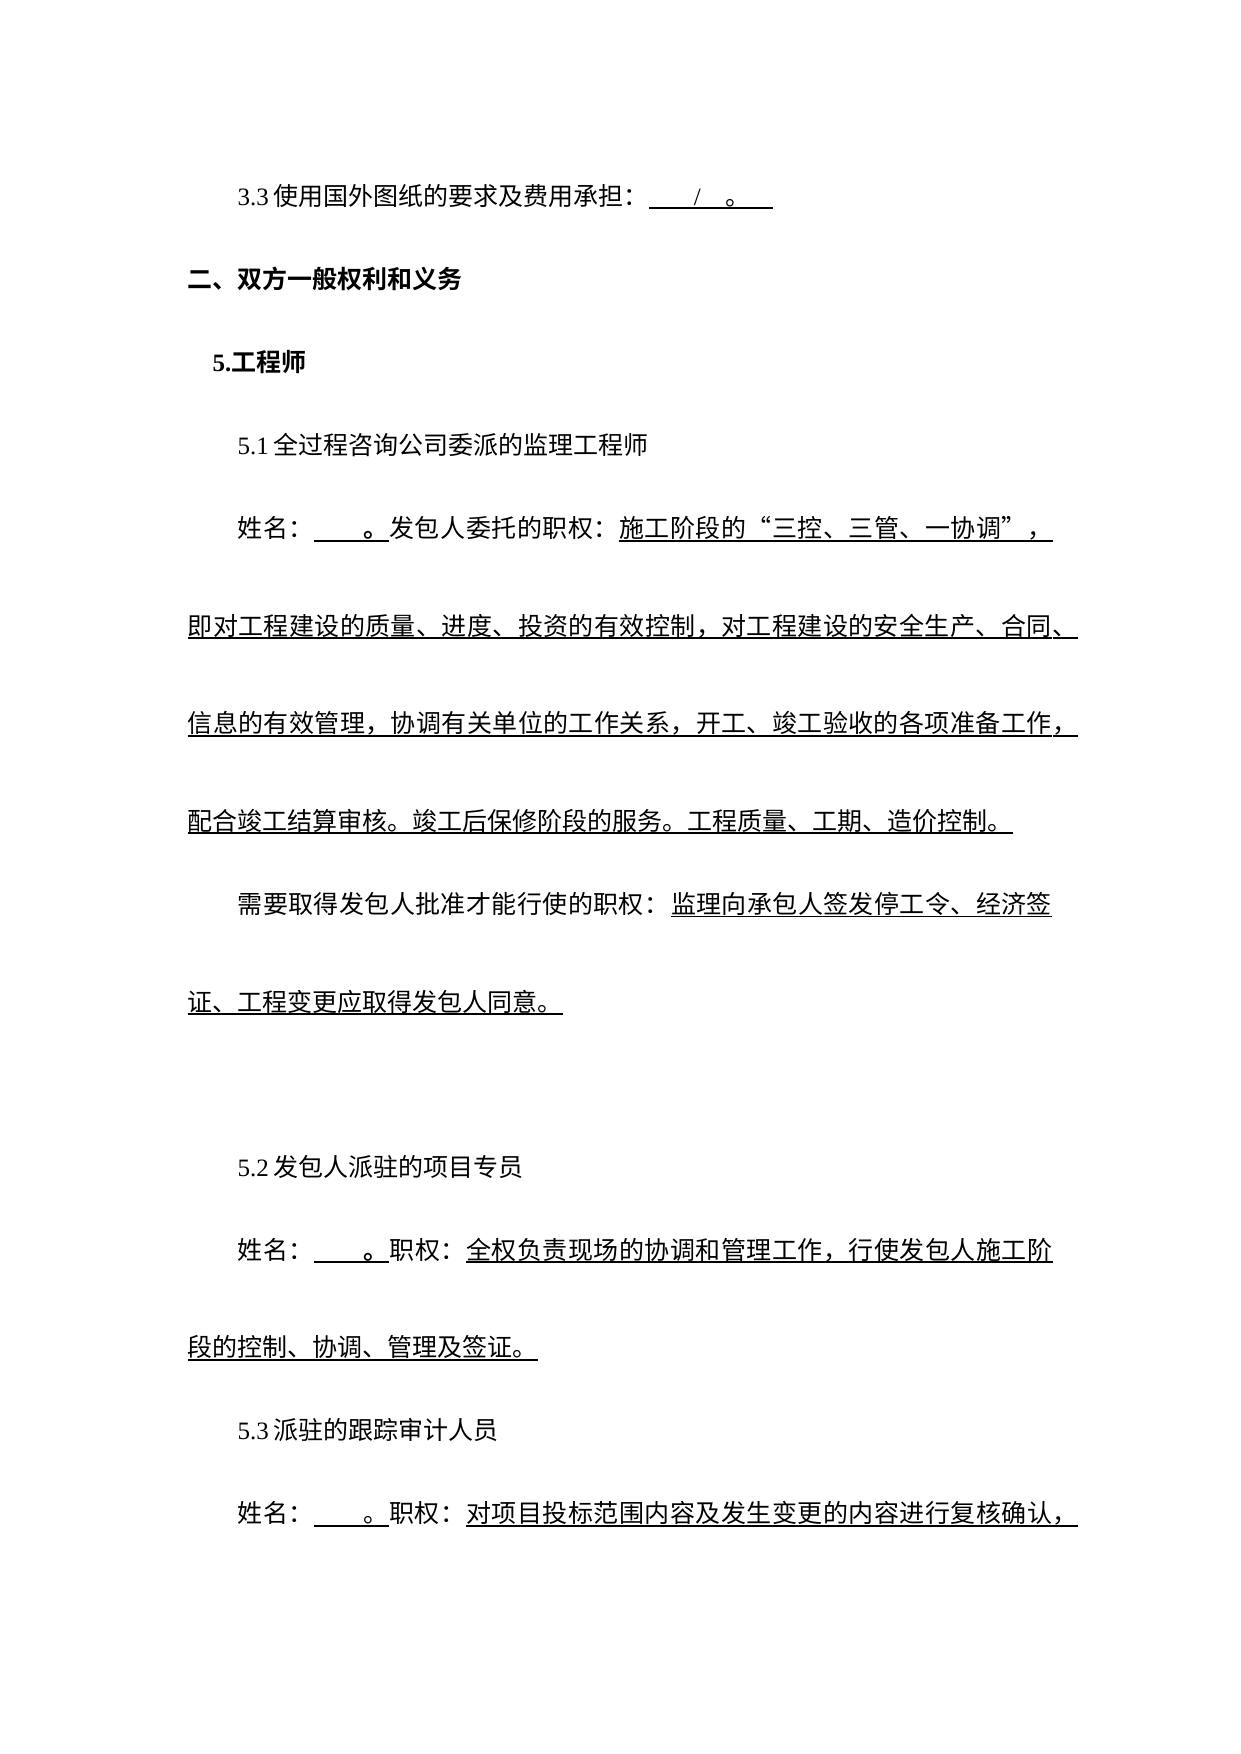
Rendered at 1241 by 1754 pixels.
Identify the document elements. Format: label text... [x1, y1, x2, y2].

text 姓名： 。职权：全权负责现场的协调和管理工作，行使发包人施工阶段的控制、协调、管理及签证。 [187, 1216, 1053, 1378]
text 姓名： 。发包人委托的职权：施工阶段的“三控、三管、一协调”，即对工程建设的质量、进度、投资的有效控制，对工程建设的安全生产、合同、信息的有效管理，协调有关单位的工作关系，开工、竣工验收的各项准备工作，配合竣工结算审核。竣工后保修阶段的服务。工程质量、工期、造价控制。 [187, 736, 1053, 852]
text 3.3使用国外图纸的要求及费用承担： / 。 [187, 162, 1053, 227]
text 5.工程师 [187, 328, 1053, 393]
text 二、双方一般权利和义务 [187, 245, 1053, 310]
text 5.3派驻的跟踪审计人员 [187, 1396, 1053, 1461]
text 5.2发包人派驻的项目专员 [187, 1133, 1053, 1198]
text 需要取得发包人批准才能行使的职权：监理向承包人签发停工令、经济签证、工程变更应取得发包人同意。 [187, 870, 1053, 1033]
text 姓名： 。发包人委托的职权：施工阶段的“三控、三管、一协调”，即对工程建设的质量、进度、投资的有效控制，对工程建设的安全生产、合同、信息的有效管理，协调有关单位的工作关系，开工、竣工验收的各项准备工作，配合竣工结算审核。竣工后保修阶段的服务。工程质量、工期、造价控制。 [187, 638, 1053, 735]
text 姓名： 。发包人委托的职权：施工阶段的“三控、三管、一协调”，即对工程建设的质量、进度、投资的有效控制，对工程建设的安全生产、合同、信息的有效管理，协调有关单位的工作关系，开工、竣工验收的各项准备工作，配合竣工结算审核。竣工后保修阶段的服务。工程质量、工期、造价控制。 [187, 494, 1053, 637]
text 5.1全过程咨询公司委派的监理工程师 [187, 411, 1053, 476]
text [187, 1479, 1053, 1544]
